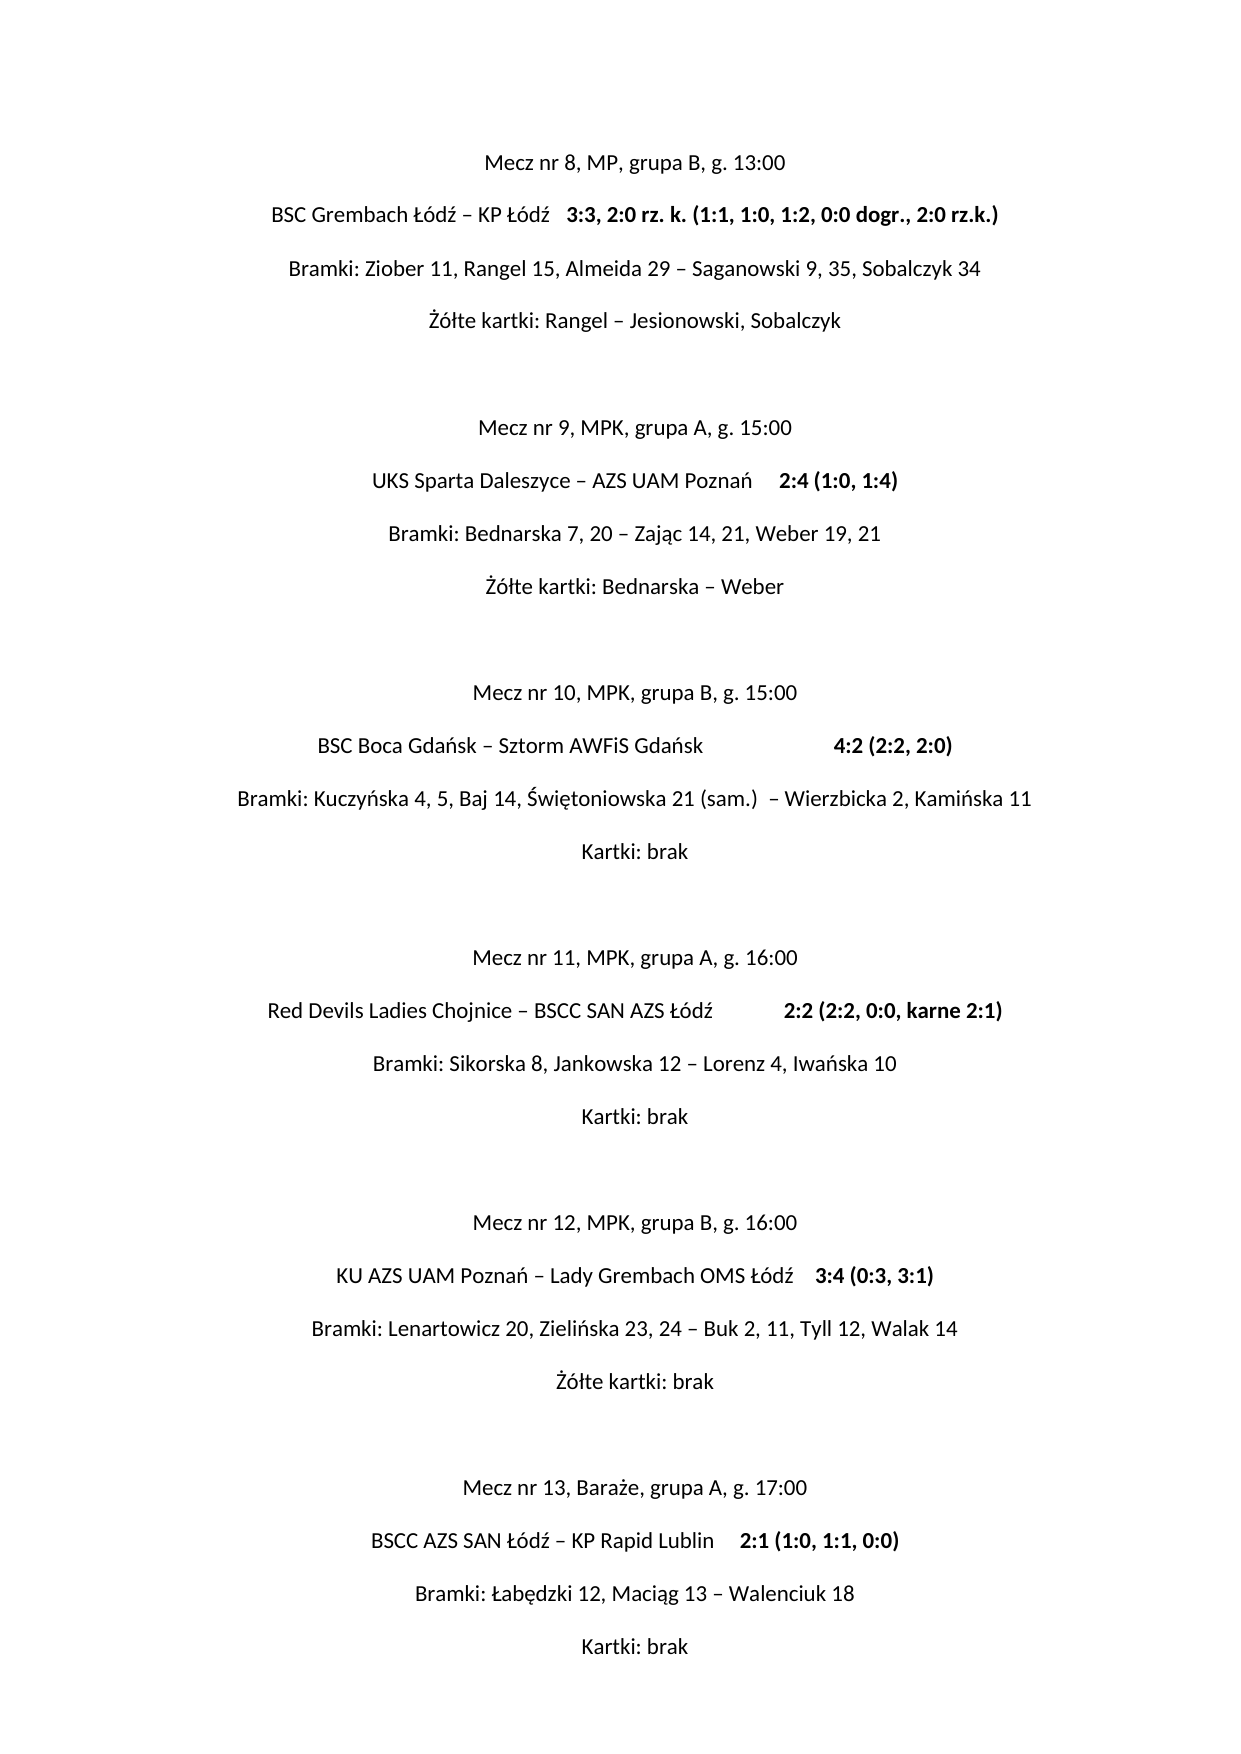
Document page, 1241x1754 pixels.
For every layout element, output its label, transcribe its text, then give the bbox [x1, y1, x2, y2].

text Bramki: Łabędzki 12, Maciąg 13 – Walenciuk 18 [89, 1579, 1181, 1607]
text Bramki: Sikorska 8, Jankowska 12 – Lorenz 4, Iwańska 10 [89, 1049, 1181, 1077]
text Kartki: brak [89, 1102, 1181, 1130]
text UKS Sparta Daleszyce – AZS UAM Poznań 2:4 (1:0, 1:4) [89, 466, 1181, 494]
text Mecz nr 11, MPK, grupa A, g. 16:00 [89, 943, 1181, 971]
text Mecz nr 12, MPK, grupa B, g. 16:00 [89, 1208, 1181, 1236]
text BSCC AZS SAN Łódź – KP Rapid Lublin 2:1 (1:0, 1:1, 0:0) [89, 1526, 1181, 1554]
text Kartki: brak [89, 1632, 1181, 1660]
text Bramki: Bednarska 7, 20 – Zając 14, 21, Weber 19, 21 [89, 519, 1181, 547]
text Żółte kartki: brak [89, 1367, 1181, 1395]
text Żółte kartki: Bednarska – Weber [89, 572, 1181, 600]
text Mecz nr 10, MPK, grupa B, g. 15:00 [89, 678, 1181, 706]
text Mecz nr 8, MP, grupa B, g. 13:00 [89, 148, 1181, 176]
text BSC Boca Gdańsk – Sztorm AWFiS Gdańsk 4:2 (2:2, 2:0) [89, 731, 1181, 759]
text Bramki: Lenartowicz 20, Zielińska 23, 24 – Buk 2, 11, Tyll 12, Walak 14 [89, 1314, 1181, 1342]
text BSC Grembach Łódź – KP Łódź 3:3, 2:0 rz. k. (1:1, 1:0, 1:2, 0:0 dogr., 2:0 rz.k.) [89, 201, 1181, 229]
text Kartki: brak [89, 837, 1181, 865]
text Mecz nr 13, Baraże, grupa A, g. 17:00 [89, 1473, 1181, 1501]
text Mecz nr 9, MPK, grupa A, g. 15:00 [89, 413, 1181, 441]
text Bramki: Kuczyńska 4, 5, Baj 14, Świętoniowska 21 (sam.) – Wierzbicka 2, Kamińska 11 [89, 784, 1181, 812]
text Bramki: Ziober 11, Rangel 15, Almeida 29 – Saganowski 9, 35, Sobalczyk 34 [89, 254, 1181, 282]
text Żółte kartki: Rangel – Jesionowski, Sobalczyk [89, 307, 1181, 335]
text Red Devils Ladies Chojnice – BSCC SAN AZS Łódź 2:2 (2:2, 0:0, karne 2:1) [89, 996, 1181, 1024]
text KU AZS UAM Poznań – Lady Grembach OMS Łódź 3:4 (0:3, 3:1) [89, 1261, 1181, 1289]
